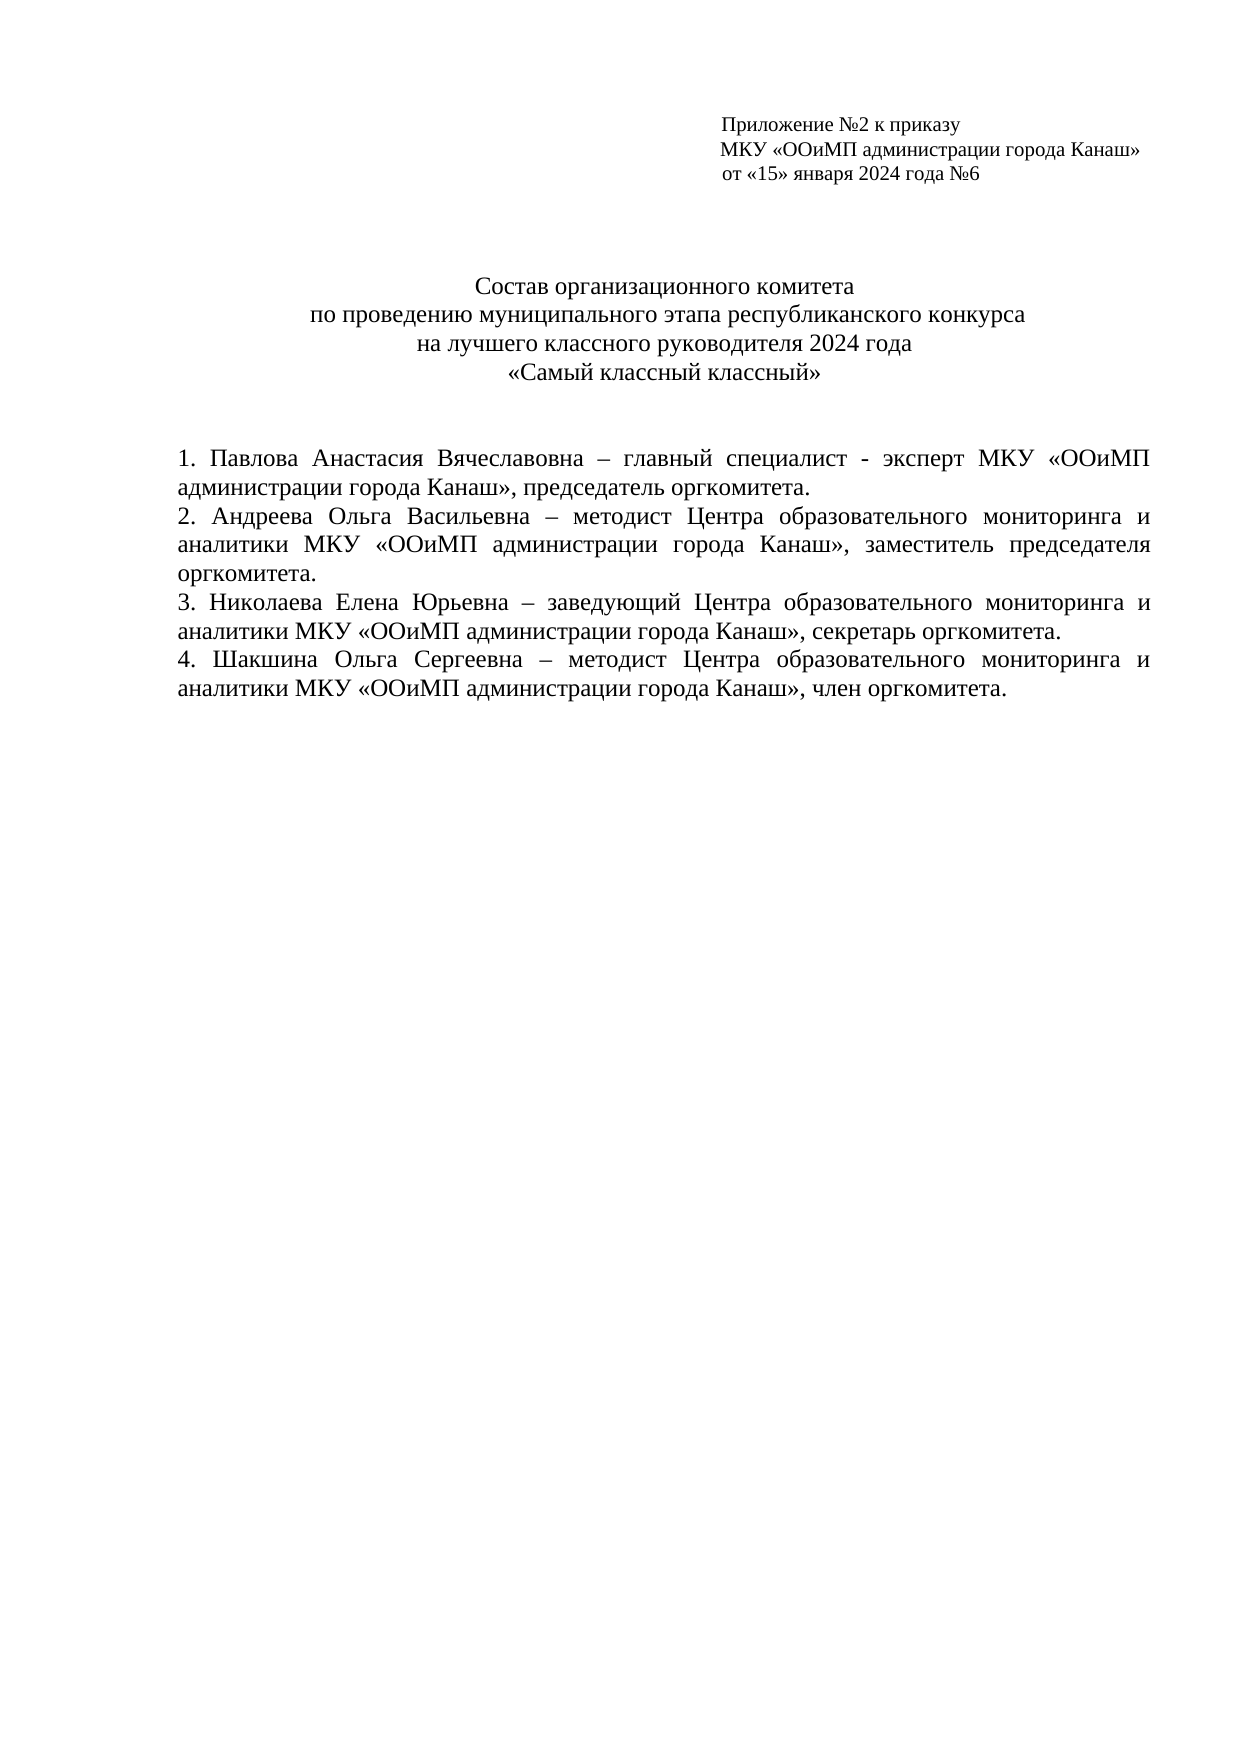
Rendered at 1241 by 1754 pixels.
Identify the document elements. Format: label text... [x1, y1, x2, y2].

text Приложение №2 к приказу [177, 112, 1152, 136]
text по проведению муниципального этапа республиканского конкурса [177, 299, 1152, 328]
text 4. Шакшина Ольга Сергеевна – методист Центра образовательного мониторинга и аналитики МКУ «ООиМП администрации города Канаш», член оргкомитета. [177, 644, 1152, 702]
text Состав организационного комитета [177, 271, 1152, 299]
text на лучшего классного руководителя 2024 года [177, 328, 1152, 357]
text 3. Николаева Елена Юрьевна – заведующий Центра образовательного мониторинга и аналитики МКУ «ООиМП администрации города Канаш», секретарь оргкомитета. [177, 587, 1152, 644]
text «Самый классный классный» [177, 357, 1152, 386]
text 1. Павлова Анастасия Вячеславовна – главный специалист - эксперт МКУ «ООиМП администрации города Канаш», председатель оргкомитета. [177, 443, 1152, 501]
text 2. Андреева Ольга Васильевна – методист Центра образовательного мониторинга и аналитики МКУ «ООиМП администрации города Канаш», заместитель председателя оргкомитета. [177, 501, 1152, 587]
text от «15» января 2024 года №6 [177, 161, 1152, 184]
text МКУ «ООиМП администрации города Канаш» [177, 136, 1152, 161]
